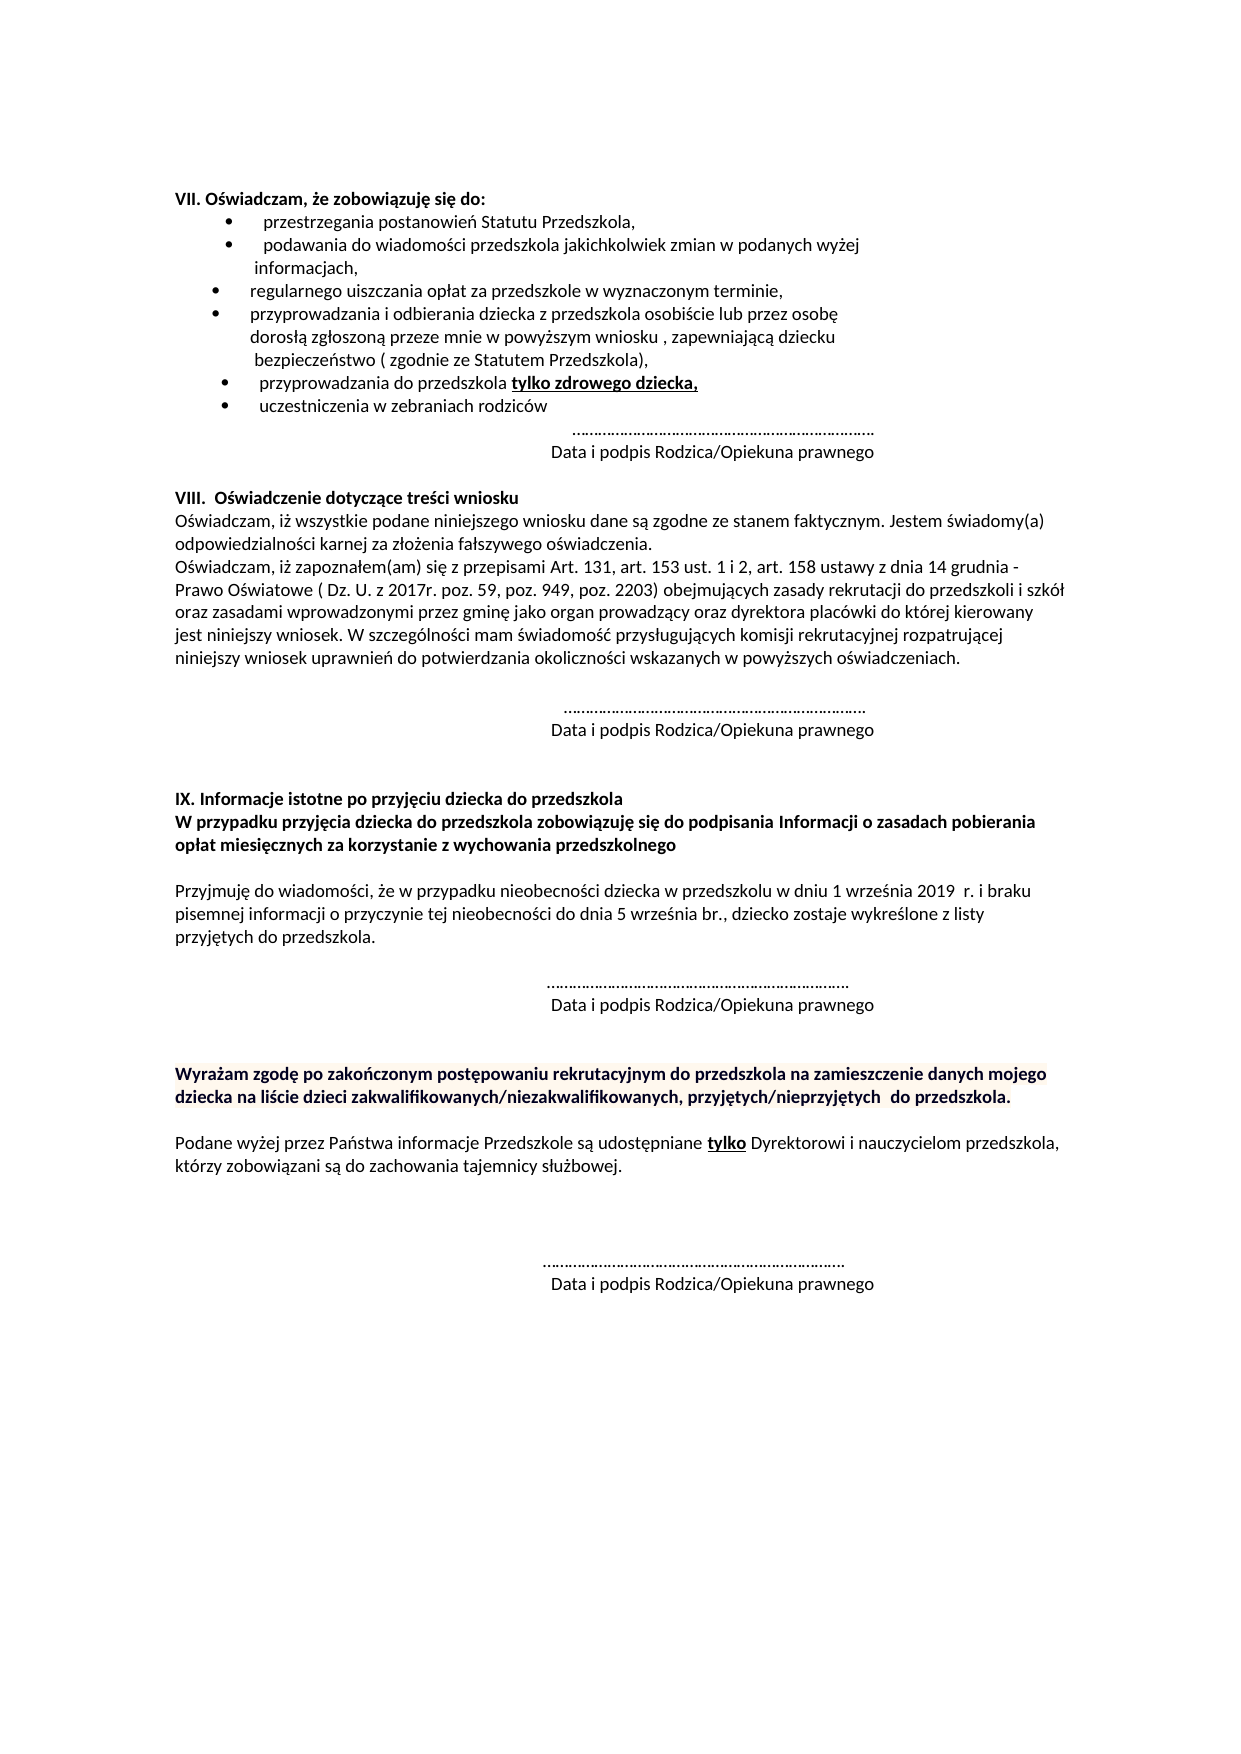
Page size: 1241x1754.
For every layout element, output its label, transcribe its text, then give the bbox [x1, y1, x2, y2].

list uczestniczenia w zebraniach rodziców [222, 394, 1065, 417]
list podawania do wiadomości przedszkola jakichkolwiek zmian w podanych wyżej [226, 233, 1065, 256]
text VII. Oświadczam, że zobowiązuję się do: [175, 187, 1065, 210]
text Przyjmuję do wiadomości, że w przypadku nieobecności dziecka w przedszkolu w dniu 1 września 2019 r. i braku pisemnej informacji o przyczynie tej nieobecności do dnia 5 września br., dziecko zostaje wykreślone z listy przyjętych do przedszkola. [175, 879, 1065, 948]
text Oświadczam, iż zapoznałem(am) się z przepisami Art. 131, art. 153 ust. 1 i 2, art. 158 ustawy z dnia 14 grudnia - Prawo Oświatowe ( Dz. U. z 2017r. poz. 59, poz. 949, poz. 2203) obejmujących zasady rekrutacji do przedszkoli i szkół oraz zasadami wprowadzonymi przez gminę jako organ prowadzący oraz dyrektora placówki do której kierowany jest niniejszy wniosek. W szczególności mam świadomość przysługujących komisji rekrutacyjnej rozpatrującej niniejszy wniosek uprawnień do potwierdzania okoliczności wskazanych w powyższych oświadczeniach. [175, 555, 1065, 669]
text Oświadczam, iż wszystkie podane niniejszego wniosku dane są zgodne ze stanem faktycznym. Jestem świadomy(a) odpowiedzialności karnej za złożenia fałszywego oświadczenia. [175, 509, 1065, 555]
text ……………………………………………………………. [175, 1249, 1065, 1272]
text VIII. Oświadczenie dotyczące treści wniosku [175, 486, 1065, 509]
text ……………………………………………………………. [175, 971, 1065, 994]
text bezpieczeństwo ( zgodnie ze Statutem Przedszkola), [175, 348, 1065, 371]
text Wyrażam zgodę po zakończonym postępowaniu rekrutacyjnym do przedszkola na zamieszczenie danych mojego dziecka na liście dzieci zakwalifikowanych/niezakwalifikowanych, przyjętych/nieprzyjętych do przedszkola. [175, 1062, 1065, 1108]
list regularnego uiszczania opłat za przedszkole w wyznaczonym terminie, [212, 279, 1065, 302]
list przyprowadzania i odbierania dziecka z przedszkola osobiście lub przez osobę [212, 302, 1065, 325]
text Data i podpis Rodzica/Opiekuna prawnego [175, 440, 1065, 463]
text ……………………………………………………………. [175, 417, 1065, 440]
text W przypadku przyjęcia dziecka do przedszkola zobowiązuję się do podpisania Informacji o zasadach pobierania opłat miesięcznych za korzystanie z wychowania przedszkolnego [175, 810, 1065, 856]
text ……………………………………………………………. [175, 696, 1065, 719]
text Data i podpis Rodzica/Opiekuna prawnego [175, 719, 1065, 742]
list przyprowadzania do przedszkola tylko zdrowego dziecka, [222, 371, 1065, 394]
text Data i podpis Rodzica/Opiekuna prawnego [175, 994, 1065, 1017]
text informacjach, [175, 256, 1065, 279]
text IX. Informacje istotne po przyjęciu dziecka do przedszkola [175, 787, 1065, 810]
text Podane wyżej przez Państwa informacje Przedszkole są udostępniane tylko Dyrektorowi i nauczycielom przedszkola, którzy zobowiązani są do zachowania tajemnicy służbowej. [175, 1131, 1065, 1177]
text dorosłą zgłoszoną przeze mnie w powyższym wniosku , zapewniającą dziecku [175, 325, 1065, 348]
list przestrzegania postanowień Statutu Przedszkola, [226, 211, 1065, 233]
text Data i podpis Rodzica/Opiekuna prawnego [175, 1272, 1065, 1295]
